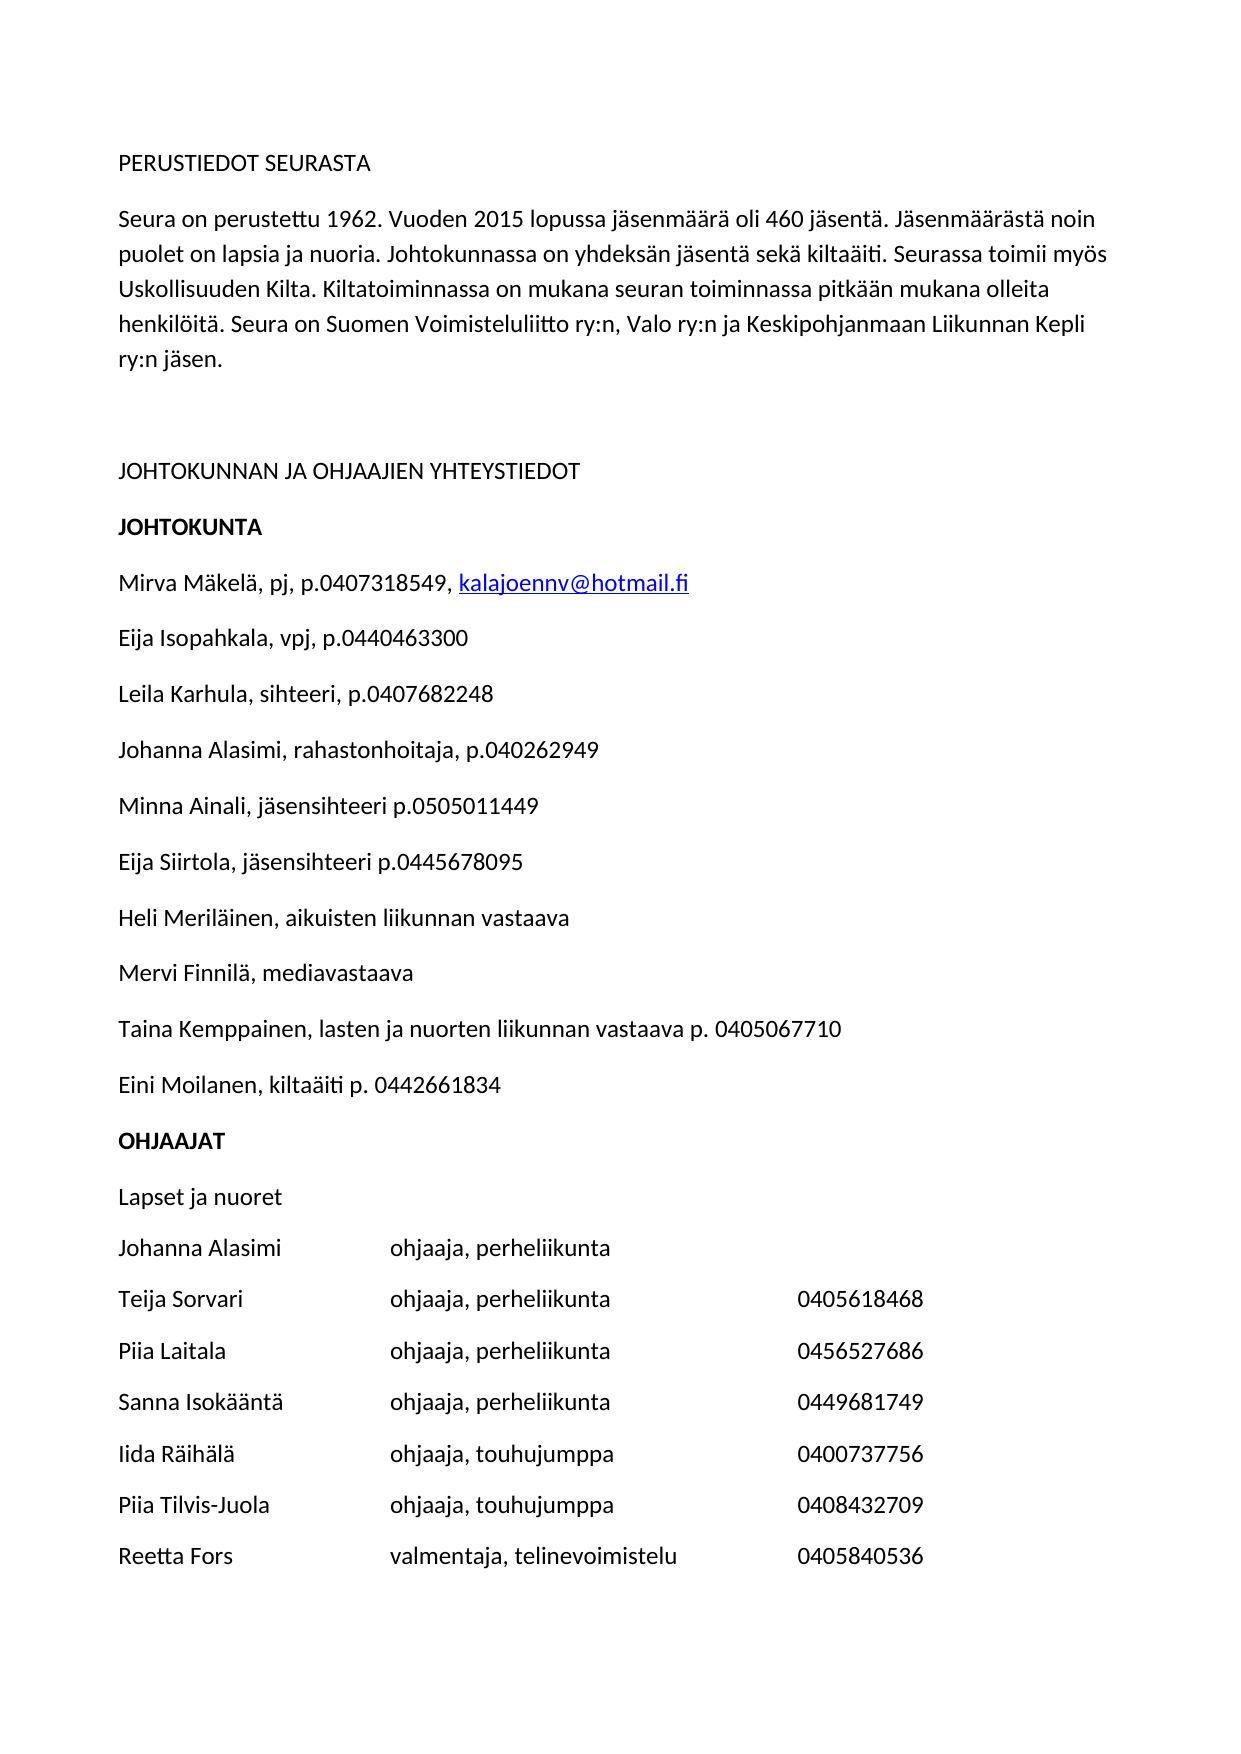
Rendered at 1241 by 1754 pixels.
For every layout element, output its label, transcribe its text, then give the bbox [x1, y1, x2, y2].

text Johanna Alasimi ohjaaja, perheliikunta [118, 1232, 1122, 1263]
text Lapset ja nuoret [118, 1181, 1122, 1211]
text Teija Sorvari ohjaaja, perheliikunta 0405618468 [118, 1284, 1122, 1314]
text Reetta Fors valmentaja, telinevoimistelu 0405840536 [118, 1540, 1122, 1571]
text Eija Isopahkala, vpj, p.0440463300 [118, 623, 1122, 653]
text PERUSTIEDOT SEURASTA [118, 148, 1122, 178]
text Leila Karhula, sihteeri, p.0407682248 [118, 678, 1122, 709]
text Eini Moilanen, kiltaäiti p. 0442661834 [118, 1069, 1122, 1100]
text Eija Siirtola, jäsensihteeri p.0445678095 [118, 846, 1122, 876]
text JOHTOKUNNAN JA OHJAAJIEN YHTEYSTIEDOT [118, 455, 1122, 486]
text Heli Meriläinen, aikuisten liikunnan vastaava [118, 902, 1122, 932]
text Piia Laitala ohjaaja, perheliikunta 0456527686 [118, 1335, 1122, 1366]
text Taina Kemppainen, lasten ja nuorten liikunnan vastaava p. 0405067710 [118, 1013, 1122, 1044]
text JOHTOKUNTA [118, 511, 1122, 541]
text OHJAAJAT [118, 1125, 1122, 1156]
text Sanna Isokääntä ohjaaja, perheliikunta 0449681749 [118, 1386, 1122, 1417]
text Mervi Finnilä, mediavastaava [118, 958, 1122, 988]
text Piia Tilvis-Juola ohjaaja, touhujumppa 0408432709 [118, 1489, 1122, 1519]
text Seura on perustettu 1962. Vuoden 2015 lopussa jäsenmäärä oli 460 jäsentä. Jäsenmäärästä noin puolet on lapsia ja nuoria. Johtokunnassa on yhdeksän jäsentä sekä kiltaäiti. Seurassa toimii myös Uskollisuuden Kilta. Kiltatoiminnassa on mukana seuran toiminnassa pitkään mukana olleita henkilöitä. Seura on Suomen Voimisteluliitto ry:n, Valo ry:n ja Keskipohjanmaan Liikunnan Kepli ry:n jäsen. [118, 203, 1122, 374]
text Iida Räihälä ohjaaja, touhujumppa 0400737756 [118, 1438, 1122, 1468]
text Minna Ainali, jäsensihteeri p.0505011449 [118, 790, 1122, 821]
text Johanna Alasimi, rahastonhoitaja, p.040262949 [118, 734, 1122, 765]
text Mirva Mäkelä, pj, p.0407318549, kalajoennv@hotmail.fi [118, 567, 1122, 597]
